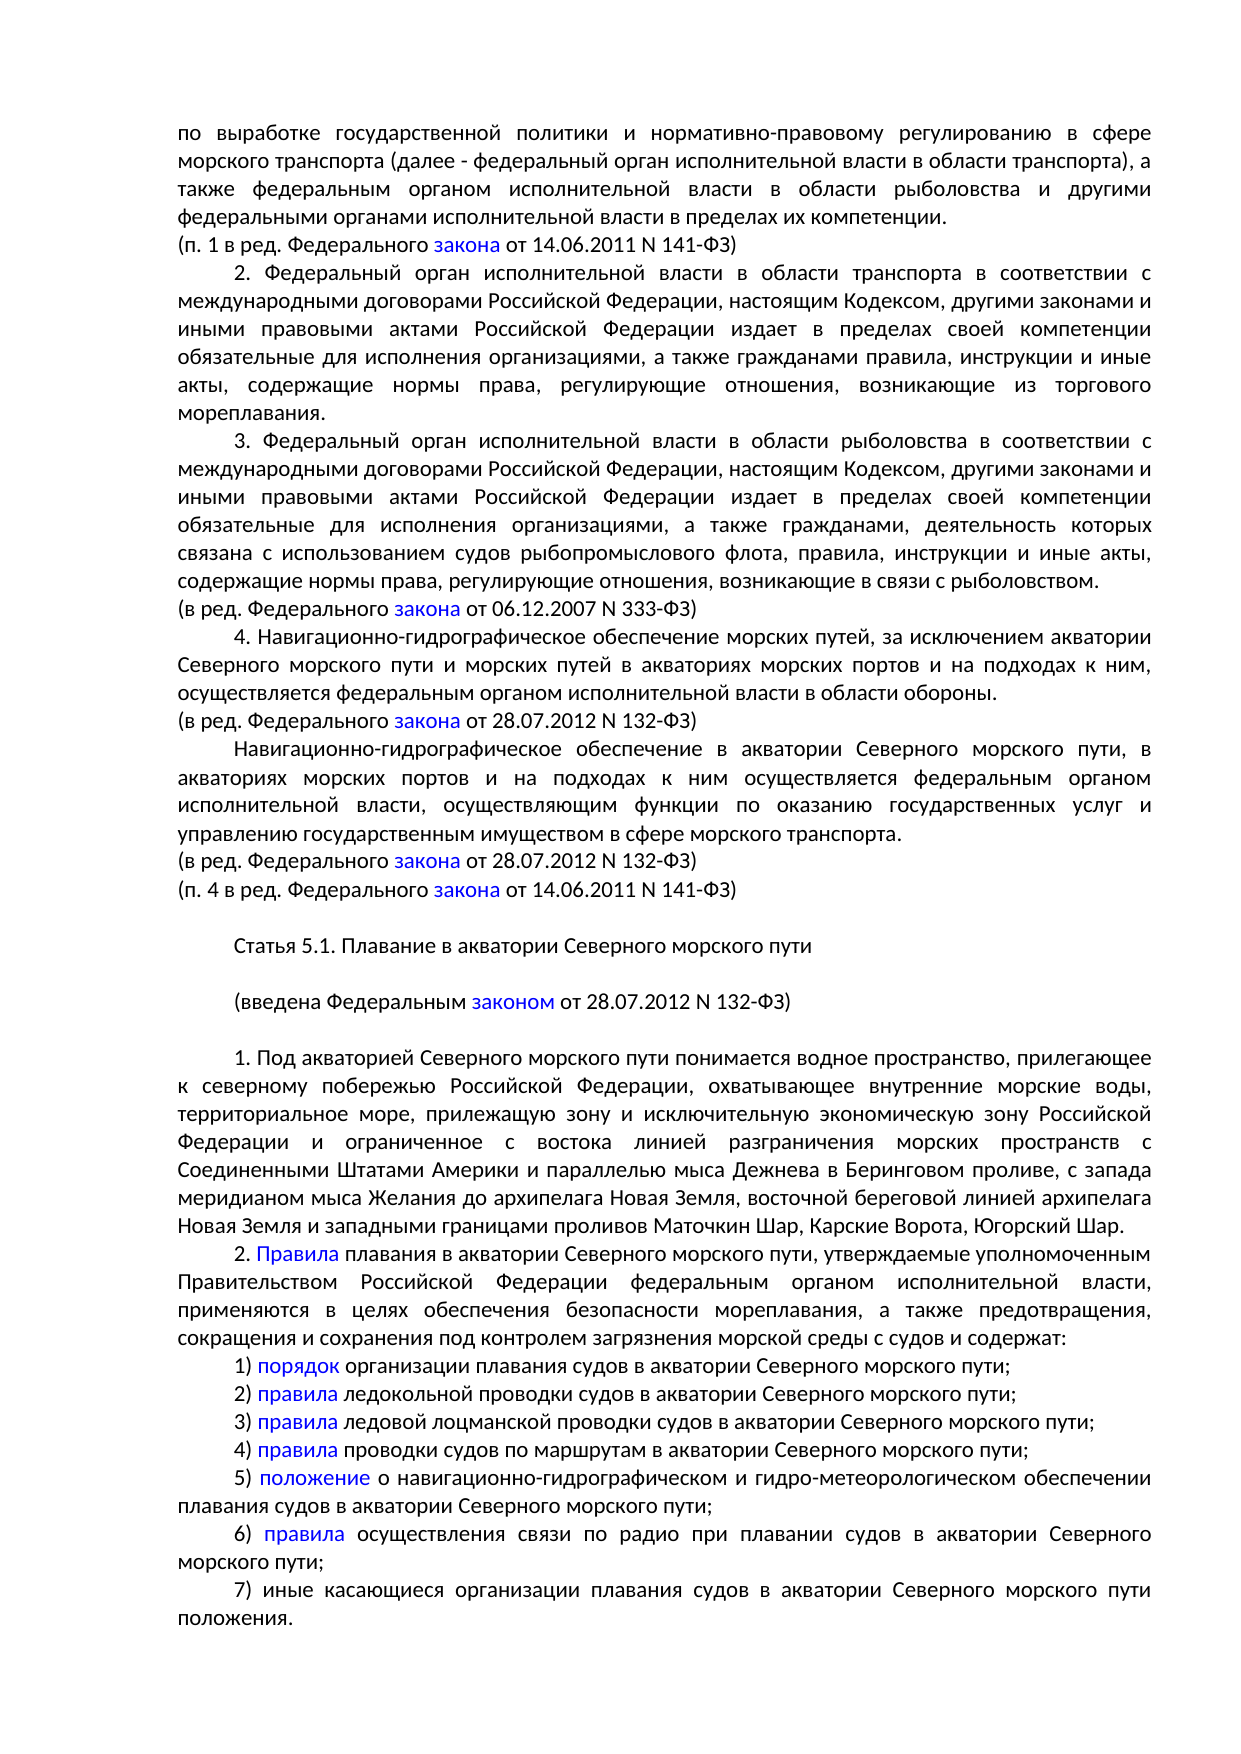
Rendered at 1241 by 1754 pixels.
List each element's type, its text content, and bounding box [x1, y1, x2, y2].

text 6) правила осуществления связи по радио при плавании судов в акватории Северного морского пути; [177, 1519, 1152, 1575]
text 3) правила ледовой лоцманской проводки судов в акватории Северного морского пути; [177, 1407, 1152, 1435]
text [177, 118, 1152, 230]
text (п. 1 в ред. Федерального закона от 14.06.2011 N 141-ФЗ) [177, 230, 1152, 258]
text (в ред. Федерального закона от 28.07.2012 N 132-ФЗ) [177, 707, 1152, 734]
text 7) иные касающиеся организации плавания судов в акватории Северного морского пути положения. [177, 1575, 1152, 1631]
text 5) положение о навигационно-гидрографическом и гидро-метеорологическом обеспечении плавания судов в акватории Северного морского пути; [177, 1463, 1152, 1519]
text 2) правила ледокольной проводки судов в акватории Северного морского пути; [177, 1379, 1152, 1407]
text 2. Правила плавания в акватории Северного морского пути, утверждаемые уполномоченным Правительством Российской Федерации федеральным органом исполнительной власти, применяются в целях обеспечения безопасности мореплавания, а также предотвращения, сокращения и сохранения под контролем загрязнения морской среды с судов и содержат: [177, 1239, 1152, 1351]
text Статья 5.1. Плавание в акватории Северного морского пути [177, 931, 1152, 959]
text (в ред. Федерального закона от 28.07.2012 N 132-ФЗ) [177, 847, 1152, 875]
text (п. 4 в ред. Федерального закона от 14.06.2011 N 141-ФЗ) [177, 875, 1152, 903]
text 2. Федеральный орган исполнительной власти в области транспорта в соответствии с международными договорами Российской Федерации, настоящим Кодексом, другими законами и иными правовыми актами Российской Федерации издает в пределах своей компетенции обязательные для исполнения организациями, а также гражданами правила, инструкции и иные акты, содержащие нормы права, регулирующие отношения, возникающие из торгового мореплавания. [177, 258, 1152, 426]
text 4) правила проводки судов по маршрутам в акватории Северного морского пути; [177, 1435, 1152, 1463]
text (введена Федеральным законом от 28.07.2012 N 132-ФЗ) [177, 987, 1152, 1015]
text 1) порядок организации плавания судов в акватории Северного морского пути; [177, 1351, 1152, 1379]
text Навигационно-гидрографическое обеспечение в акватории Северного морского пути, в акваториях морских портов и на подходах к ним осуществляется федеральным органом исполнительной власти, осуществляющим функции по оказанию государственных услуг и управлению государственным имуществом в сфере морского транспорта. [177, 734, 1152, 847]
text 1. Под акваторией Северного морского пути понимается водное пространство, прилегающее к северному побережью Российской Федерации, охватывающее внутренние морские воды, территориальное море, прилежащую зону и исключительную экономическую зону Российской Федерации и ограниченное с востока линией разграничения морских пространств с Соединенными Штатами Америки и параллелью мыса Дежнева в Беринговом проливе, с запада меридианом мыса Желания до архипелага Новая Земля, восточной береговой линией архипелага Новая Земля и западными границами проливов Маточкин Шар, Карские Ворота, Югорский Шар. [177, 1043, 1152, 1239]
text 4. Навигационно-гидрографическое обеспечение морских путей, за исключением акватории Северного морского пути и морских путей в акваториях морских портов и на подходах к ним, осуществляется федеральным органом исполнительной власти в области обороны. [177, 622, 1152, 707]
text (в ред. Федерального закона от 06.12.2007 N 333-ФЗ) [177, 594, 1152, 622]
text 3. Федеральный орган исполнительной власти в области рыболовства в соответствии с международными договорами Российской Федерации, настоящим Кодексом, другими законами и иными правовыми актами Российской Федерации издает в пределах своей компетенции обязательные для исполнения организациями, а также гражданами, деятельность которых связана с использованием судов рыбопромыслового флота, правила, инструкции и иные акты, содержащие нормы права, регулирующие отношения, возникающие в связи с рыболовством. [177, 426, 1152, 594]
